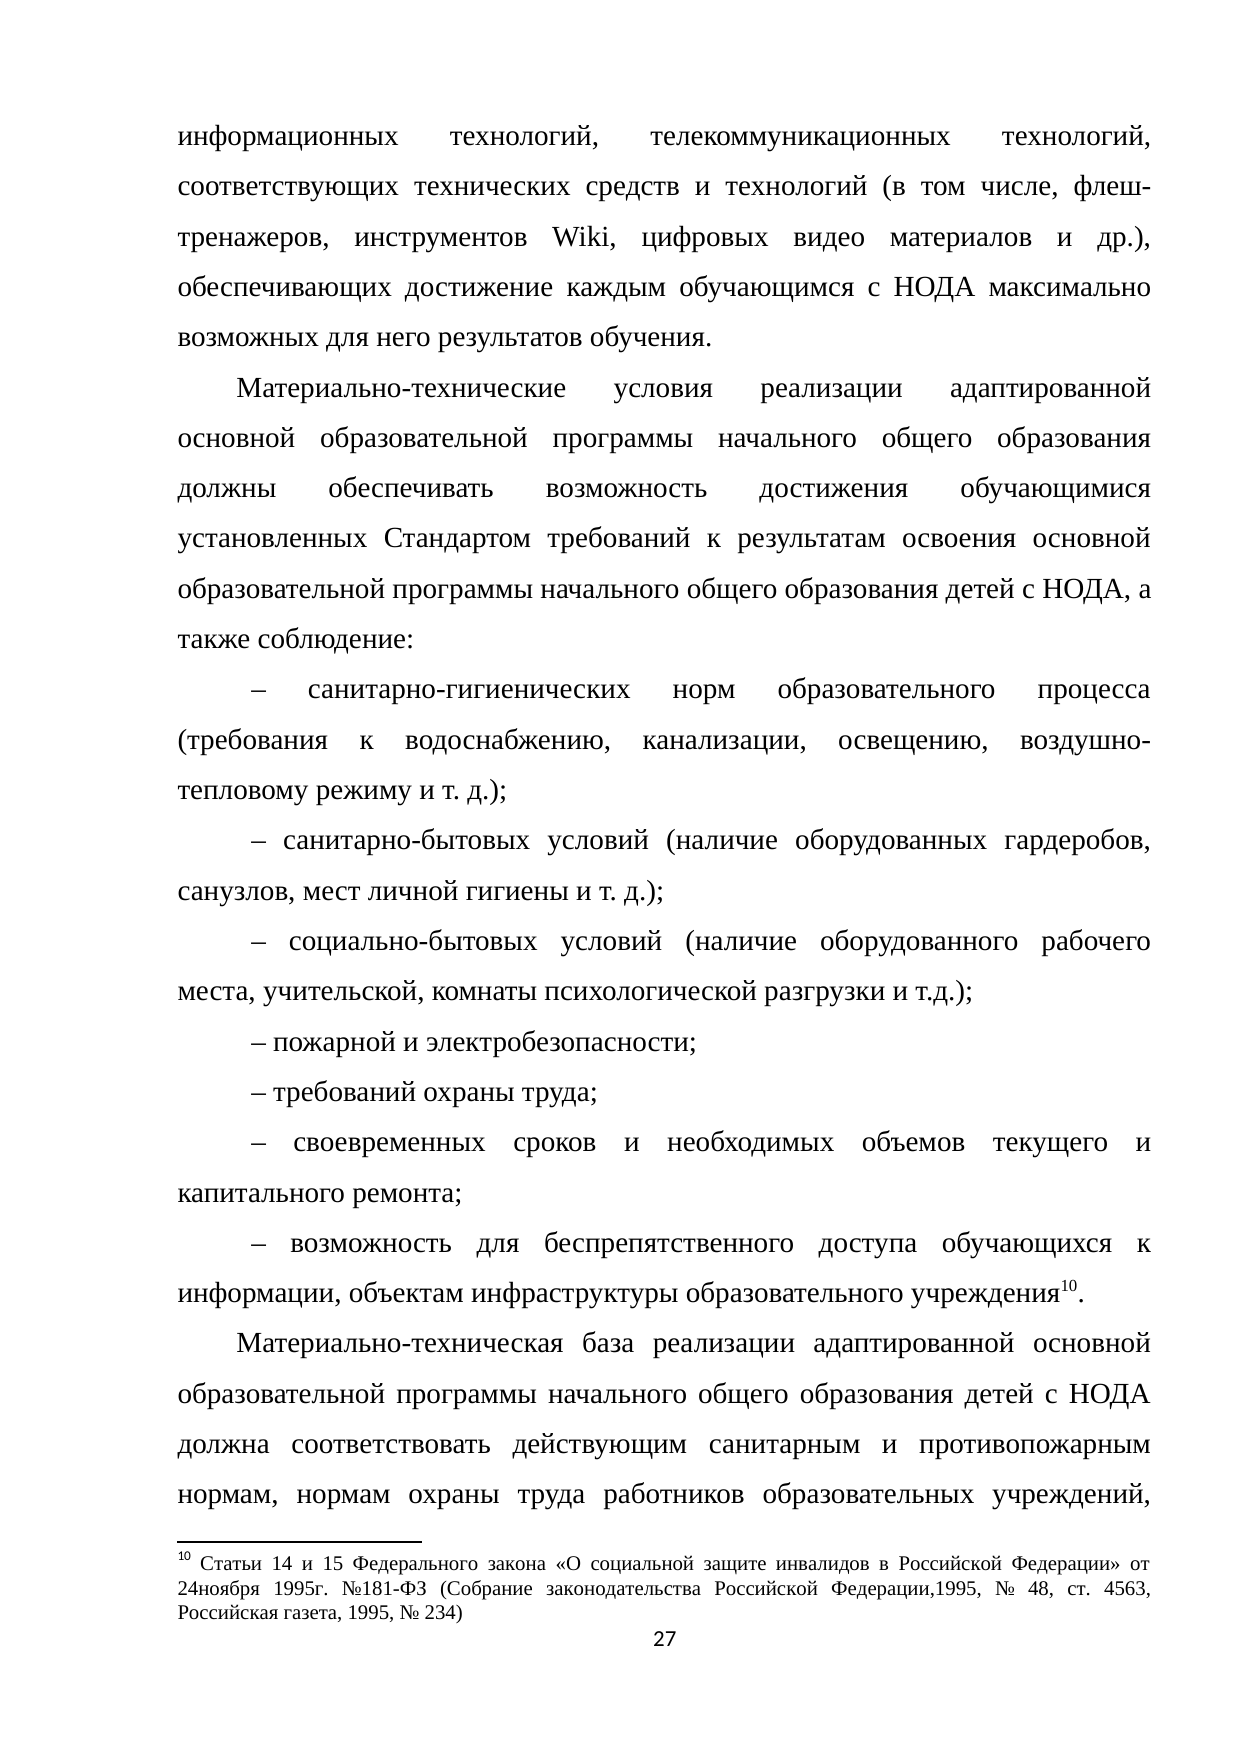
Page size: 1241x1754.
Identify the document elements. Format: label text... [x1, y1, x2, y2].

text – социально-бытовых условий (наличие оборудованного рабочего места, учительской, комнаты психологической разгрузки и т.д.); [177, 923, 1152, 1007]
text – санитарно-бытовых условий (наличие оборудованных гардеробов, санузлов, мест личной гигиены и т. д.); [177, 822, 1152, 906]
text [177, 1326, 1152, 1510]
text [177, 118, 1152, 353]
text – требований охраны труда; [177, 1074, 1152, 1108]
text – возможность для беспрепятственного доступа обучающихся к информации, объектам инфраструктуры образовательного учреждения. [177, 1225, 1152, 1309]
text – санитарно-гигиенических норм образовательного процесса (требования к водоснабжению, канализации, освещению, воздушно-тепловому режиму и т. д.); [177, 672, 1152, 806]
text – своевременных сроков и необходимых объемов текущего и капитального ремонта; [177, 1124, 1152, 1208]
text Материально-технические условия реализации адаптированной основной образовательной программы начального общего образования должны обеспечивать возможность достижения обучающимися установленных Стандартом требований к результатам освоения основной образовательной программы начального общего образования детей с НОДА, а также соблюдение: [177, 370, 1152, 655]
text – пожарной и электробезопасности; [177, 1024, 1152, 1057]
